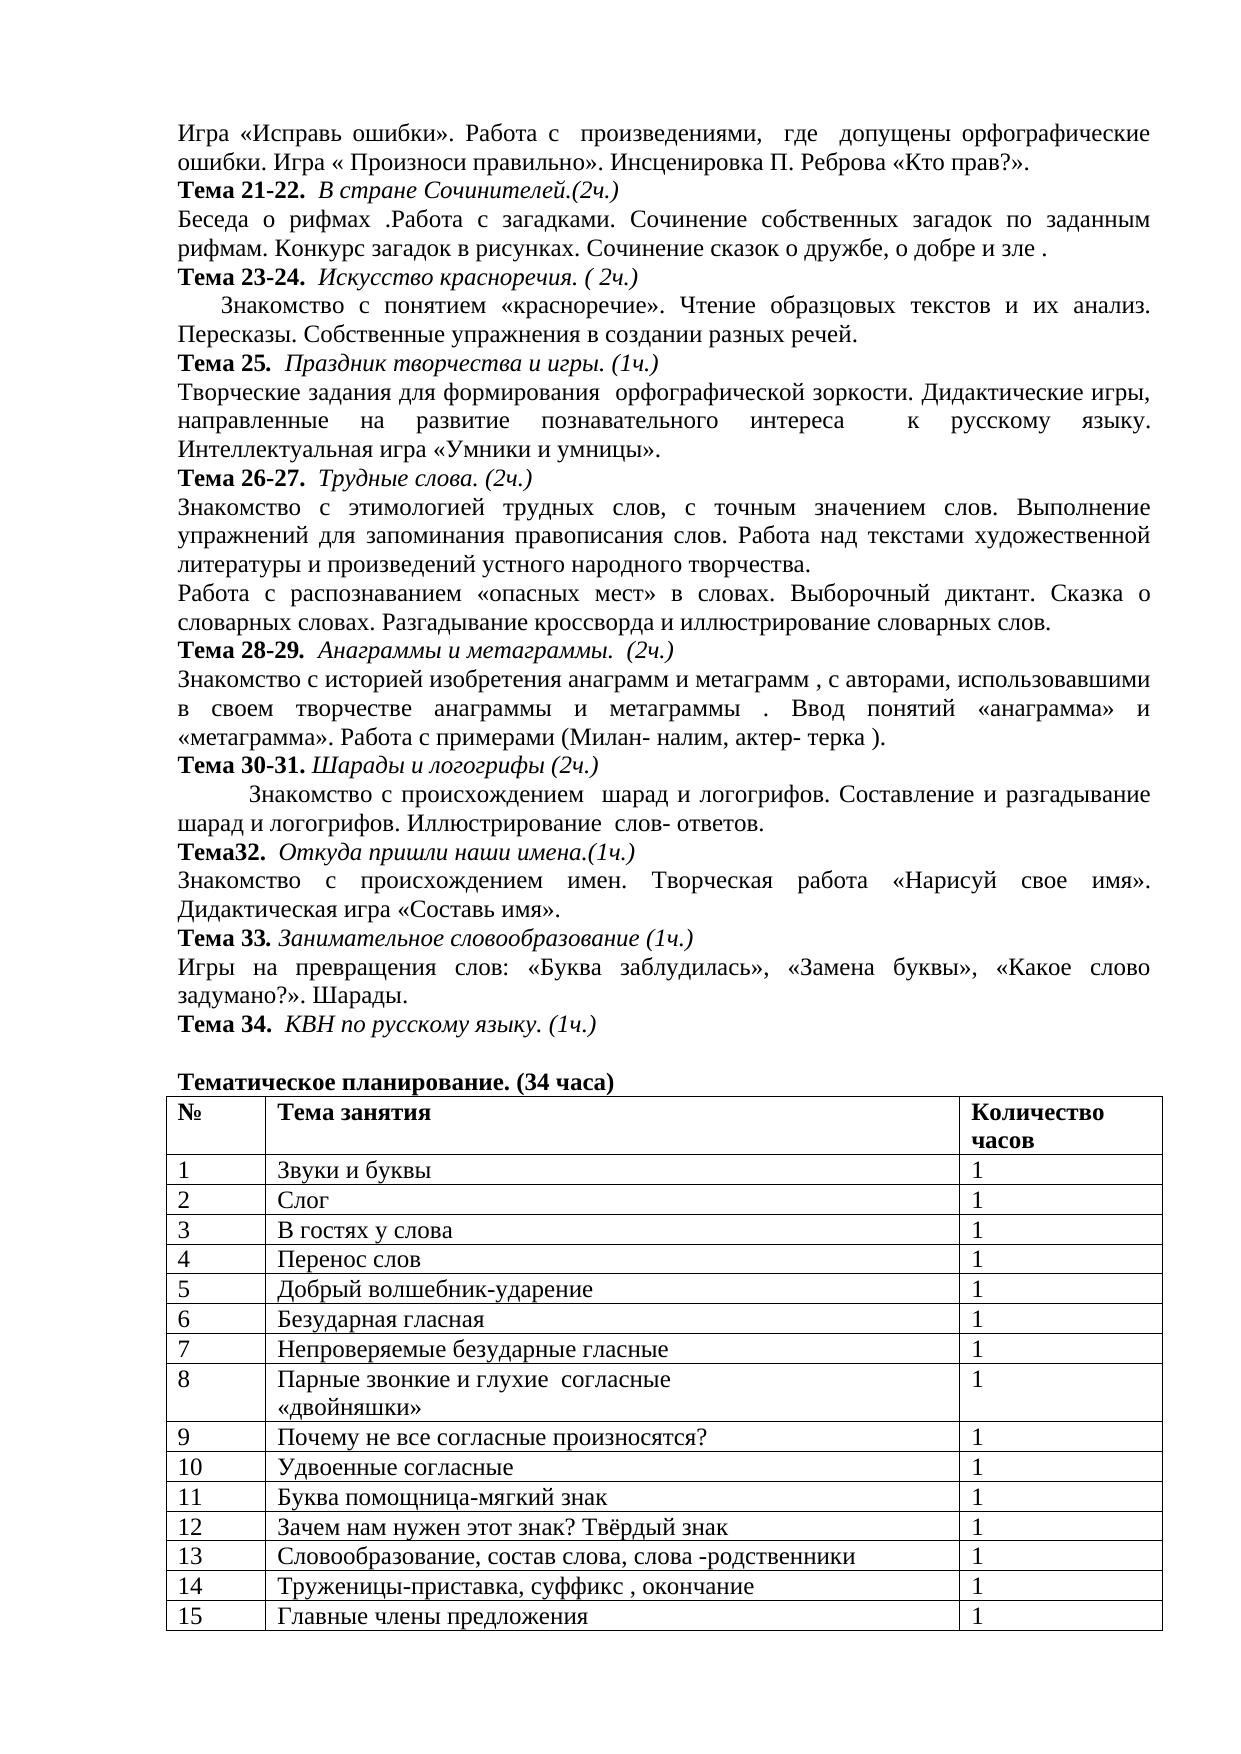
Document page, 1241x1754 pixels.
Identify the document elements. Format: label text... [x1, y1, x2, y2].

table_cell 1 [960, 1274, 1162, 1303]
table_cell 12 [167, 1512, 265, 1540]
table_cell 1 [960, 1215, 1162, 1243]
table_cell Слог [266, 1185, 959, 1214]
table_cell Парные звонкие и глухие согласные «двойняшки» [266, 1364, 959, 1421]
table_cell 8 [167, 1364, 265, 1421]
text Тема 23-24. Искусство красноречия. ( 2ч.) [177, 262, 1152, 291]
table_cell Труженицы-приставка, суффикс , окончание [266, 1571, 959, 1600]
table_cell Перенос слов [266, 1245, 959, 1273]
table_cell 9 [167, 1422, 265, 1451]
table_cell Непроверяемые безударные гласные [266, 1334, 959, 1363]
table_header Количество часов [960, 1097, 1162, 1154]
table_cell 13 [167, 1541, 265, 1570]
table_cell 15 [167, 1601, 265, 1630]
table_cell 1 [960, 1304, 1162, 1333]
text Знакомство с происхождением имен. Творческая работа «Нарисуй свое имя». Дидактическая игра «Составь имя». [177, 866, 1152, 923]
table_cell 1 [167, 1155, 265, 1184]
text Тема 25. Праздник творчества и игры. (1ч.) [177, 348, 1152, 377]
text Знакомство с понятием «красноречие». Чтение образцовых текстов и их анализ. Пересказы. Собственные упражнения в создании разных речей. [177, 291, 1152, 348]
text Тема 21-22. В стране Сочинителей.(2ч.) [177, 176, 1152, 204]
table_cell 1 [960, 1364, 1162, 1421]
table_cell В гостях у слова [266, 1215, 959, 1243]
table_cell 1 [960, 1155, 1162, 1184]
table_cell 14 [167, 1571, 265, 1600]
table_cell 10 [167, 1452, 265, 1481]
table_cell 1 [960, 1512, 1162, 1540]
text Тема 26-27. Трудные слова. (2ч.) [177, 463, 1152, 492]
table_cell Безударная гласная [266, 1304, 959, 1333]
text Тема 33. Занимательное словообразование (1ч.) [177, 923, 1152, 952]
table_cell 2 [167, 1185, 265, 1214]
table_cell Добрый волшебник-ударение [266, 1274, 959, 1303]
table_cell 1 [960, 1185, 1162, 1214]
text Знакомство с этимологией трудных слов, с точным значением слов. Выполнение упражнений для запоминания правописания слов. Работа над текстами художественной литературы и произведений устного народного творчества. [177, 492, 1152, 578]
table_cell 6 [167, 1304, 265, 1333]
table_cell Буква помощница-мягкий знак [266, 1482, 959, 1511]
text Творческие задания для формирования орфографической зоркости. Дидактические игры, направленные на развитие познавательного интереса к русскому языку. Интеллектуальная игра «Умники и умницы». [177, 377, 1152, 463]
text Тема 28-29. Анаграммы и метаграммы. (2ч.) [177, 636, 1152, 664]
table_cell 1 [960, 1571, 1162, 1600]
text Тема 30-31. Шарады и логогрифы (2ч.) [177, 751, 1152, 779]
table_cell Зачем нам нужен этот знак? Твёрдый знак [266, 1512, 959, 1540]
table_cell 11 [167, 1482, 265, 1511]
table_cell 1 [960, 1452, 1162, 1481]
table_cell 4 [167, 1245, 265, 1273]
table_cell 1 [960, 1601, 1162, 1630]
text Знакомство с историей изобретения анаграмм и метаграмм , с авторами, использовавшими в своем творчестве анаграммы и метаграммы . Ввод понятий «анаграмма» и «метаграмма». Работа с примерами (Милан- налим, актер- терка ). [177, 664, 1152, 751]
table_cell Главные члены предложения [266, 1601, 959, 1630]
text Игры на превращения слов: «Буква заблудилась», «Замена буквы», «Какое слово задумано?». Шарады. [177, 952, 1152, 1009]
table_header № [167, 1097, 265, 1154]
table_cell Почему не все согласные произносятся? [266, 1422, 959, 1451]
text Знакомство с происхождением шарад и логогрифов. Составление и разгадывание шарад и логогрифов. Иллюстрирование слов- ответов. [177, 779, 1152, 837]
text Тематическое планирование. (34 часа) [177, 1067, 1152, 1096]
table_cell 3 [167, 1215, 265, 1243]
table_header Тема занятия [266, 1097, 959, 1154]
text Работа с распознаванием «опасных мест» в словах. Выборочный диктант. Сказка о словарных словах. Разгадывание кроссворда и иллюстрирование словарных слов. [177, 578, 1152, 636]
table_cell 1 [960, 1541, 1162, 1570]
table_cell 7 [167, 1334, 265, 1363]
text Игра «Исправь ошибки». Работа с произведениями, где допущены орфографические ошибки. Игра « Произноси правильно». Инсценировка П. Реброва «Кто прав?». [177, 118, 1152, 176]
text Тема 34. КВН по русскому языку. (1ч.) [177, 1009, 1152, 1038]
table_cell 1 [960, 1334, 1162, 1363]
table_cell 5 [167, 1274, 265, 1303]
table_cell Звуки и буквы [266, 1155, 959, 1184]
text Тема32. Откуда пришли наши имена.(1ч.) [177, 837, 1152, 866]
table_cell 1 [960, 1422, 1162, 1451]
table_cell Словообразование, состав слова, слова -родственники [266, 1541, 959, 1570]
text Беседа о рифмах .Работа с загадками. Сочинение собственных загадок по заданным рифмам. Конкурс загадок в рисунках. Сочинение сказок о дружбе, о добре и зле . [177, 204, 1152, 262]
table_cell 1 [960, 1482, 1162, 1511]
table_cell Удвоенные согласные [266, 1452, 959, 1481]
table_cell 1 [960, 1245, 1162, 1273]
